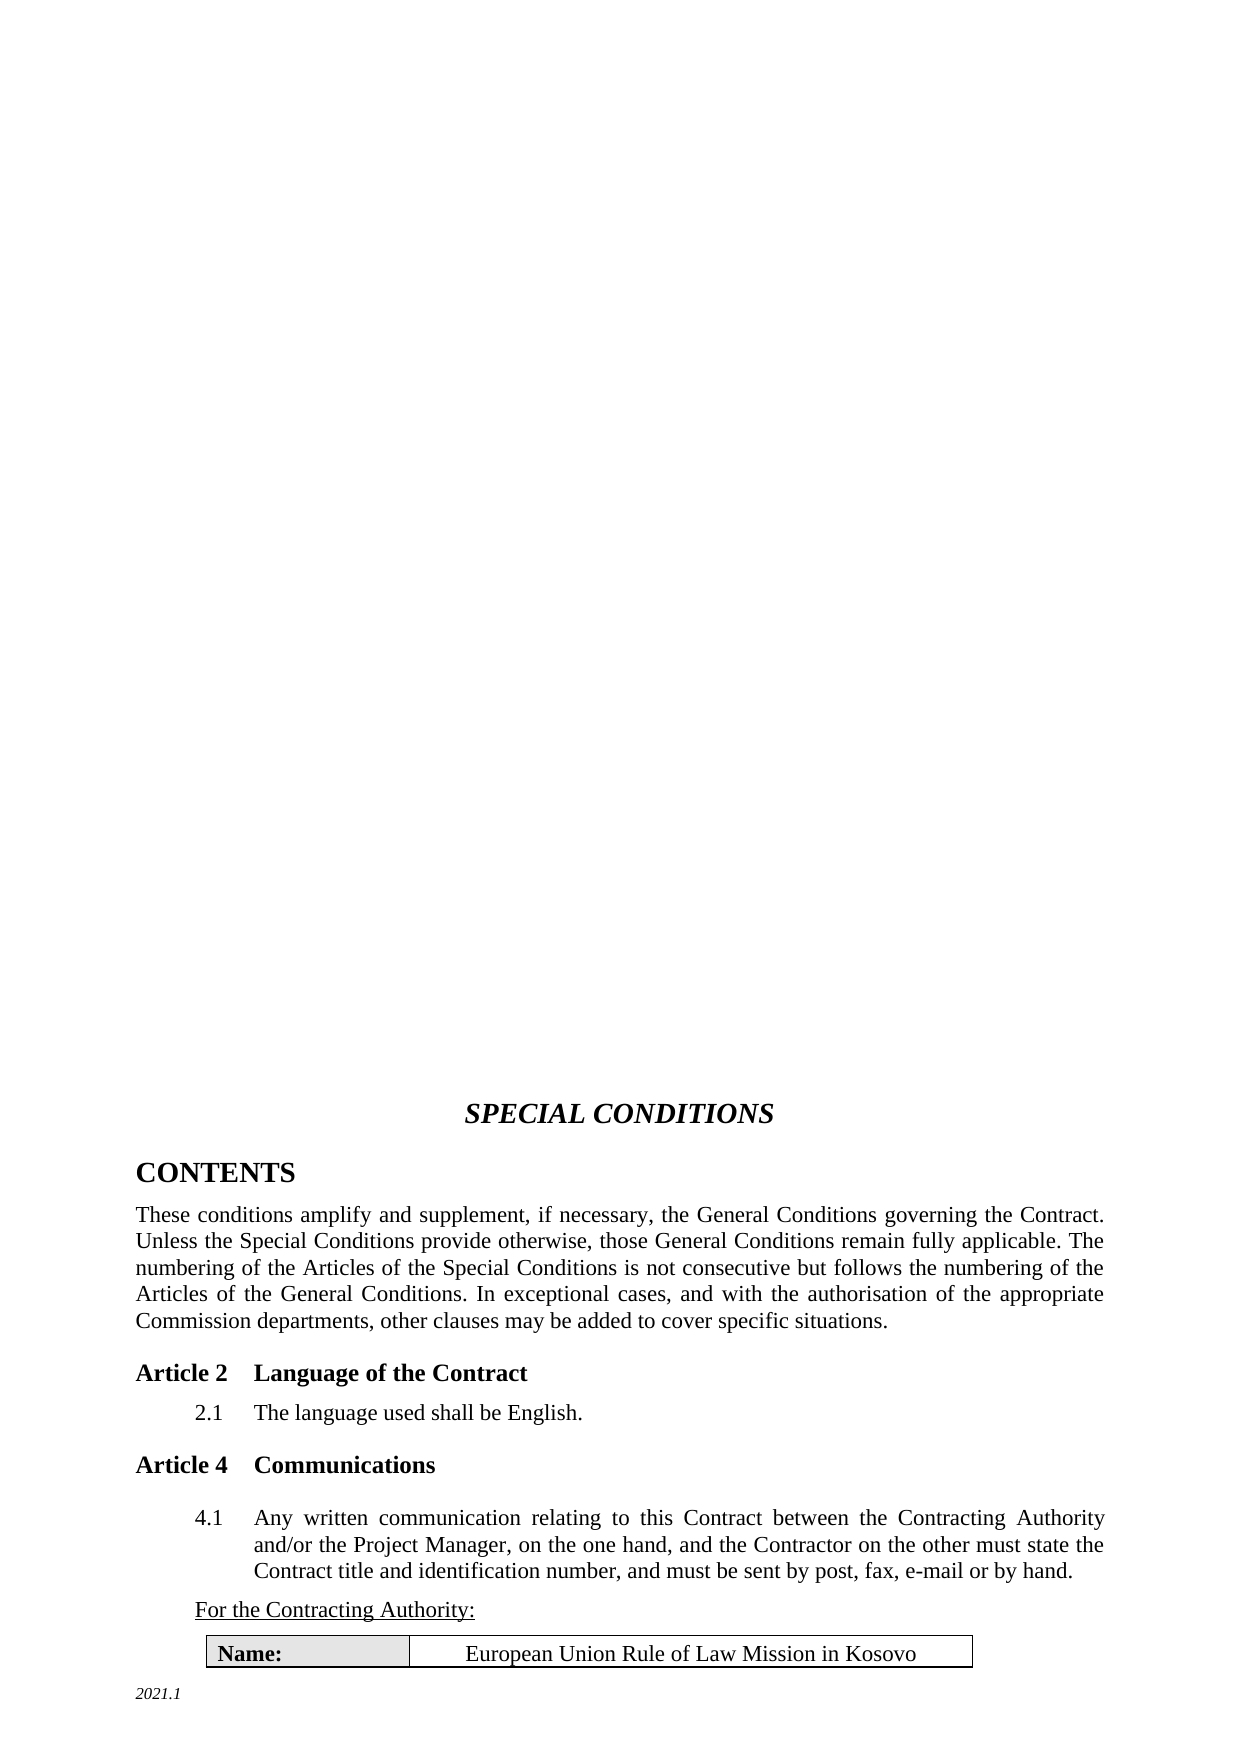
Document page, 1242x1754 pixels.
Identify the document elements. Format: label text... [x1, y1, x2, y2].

table_header Name: [207, 1636, 409, 1666]
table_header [410, 1636, 972, 1666]
text Article 4 Communications [135, 1451, 1106, 1479]
text Article 2 Language of the Contract [135, 1358, 1106, 1387]
text 4.1 Any written communication relating to this Contract between the Contracting Authority and/or the Project Manager, on the one hand, and the Contractor on the other must state the Contract title and identification number, and must be sent by post, fax, e-mail or by hand. [194, 1504, 1106, 1583]
text For the Contracting Authority: [194, 1596, 1106, 1622]
text CONTENTS [135, 1155, 1106, 1189]
subtitle SPECIAL CONDITIONS [135, 1097, 1106, 1130]
text 2.1 The language used shall be English. [194, 1399, 1106, 1426]
text These conditions amplify and supplement, if necessary, the General Conditions governing the Contract. Unless the Special Conditions provide otherwise, those General Conditions remain fully applicable. The numbering of the Articles of the Special Conditions is not consecutive but follows the numbering of the Articles of the General Conditions. In exceptional cases, and with the authorisation of the appropriate Commission departments, other clauses may be added to cover specific situations. [135, 1201, 1106, 1333]
